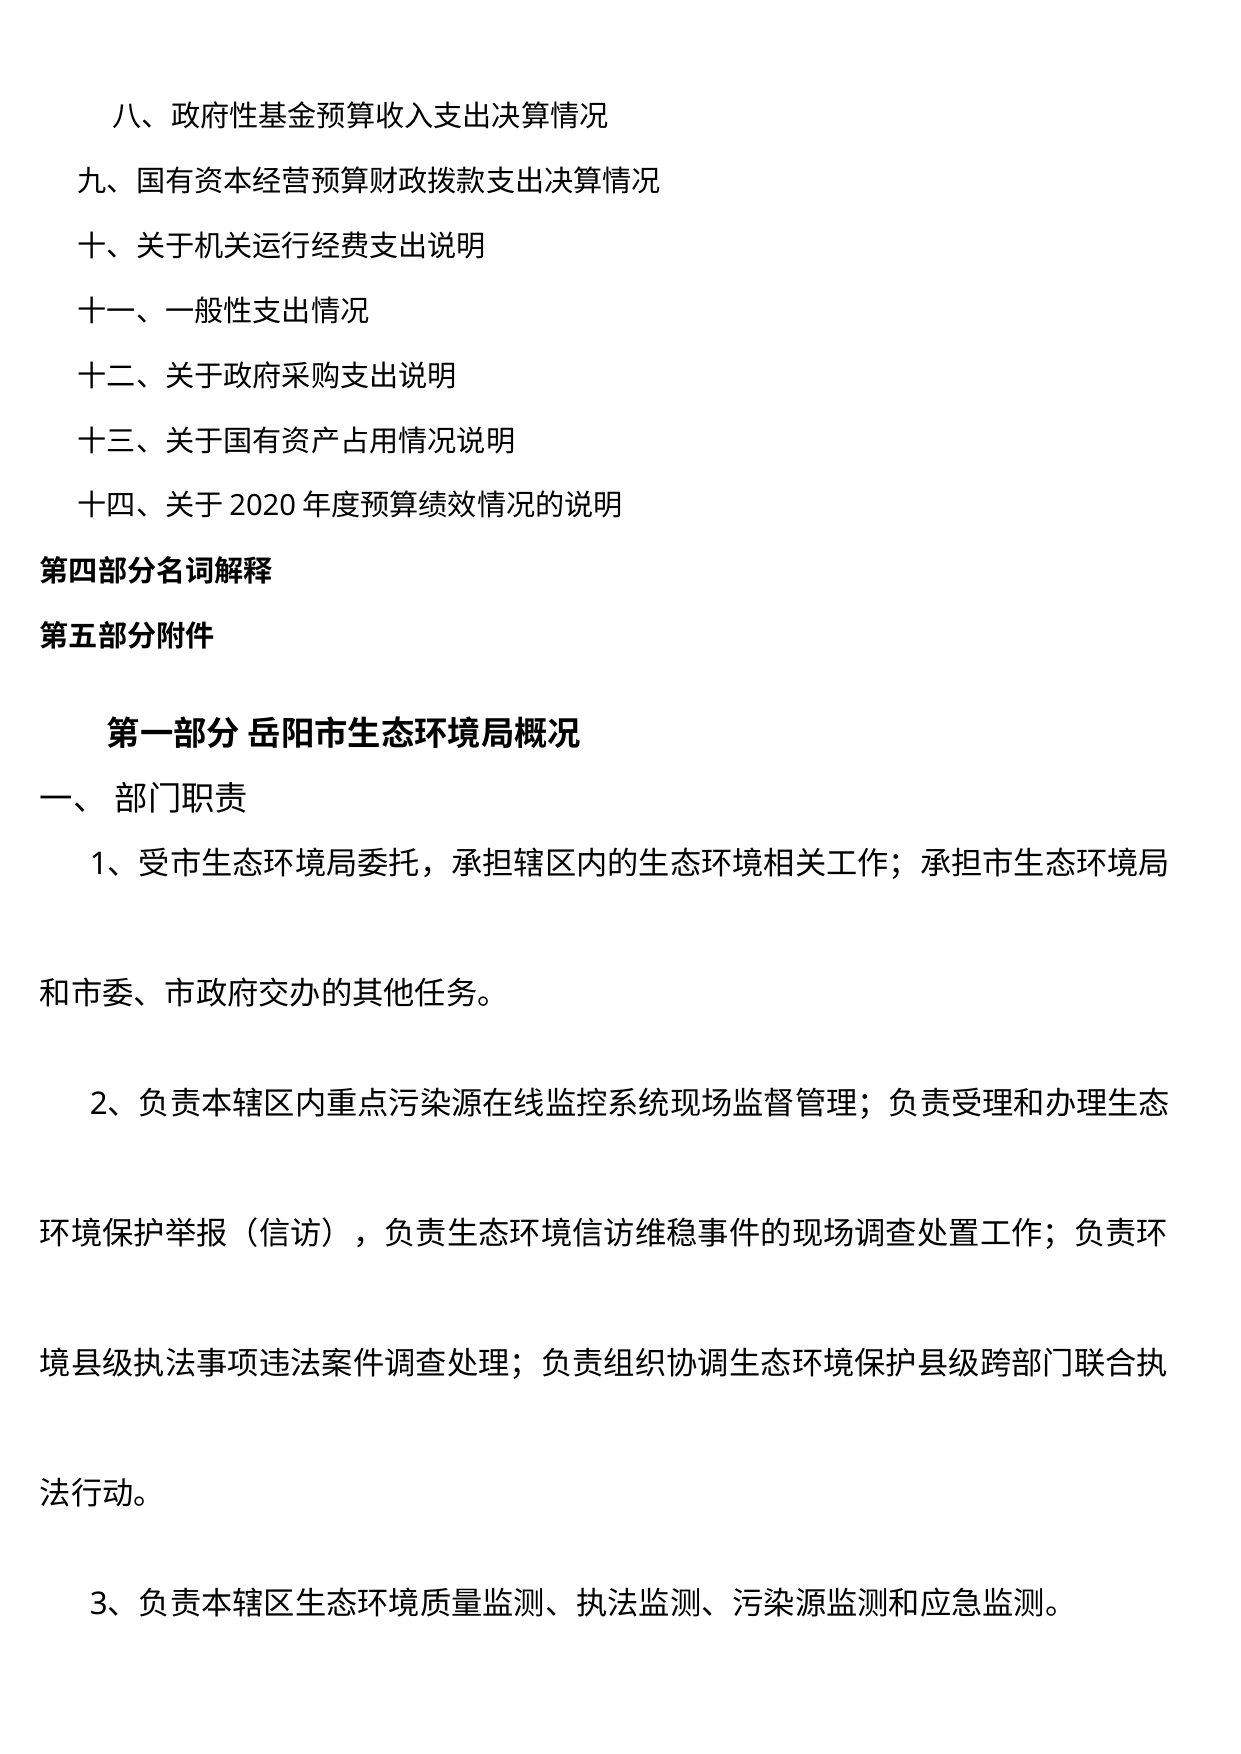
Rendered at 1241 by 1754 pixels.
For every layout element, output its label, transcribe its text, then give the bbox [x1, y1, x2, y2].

text 第五部分附件 [39, 601, 1171, 666]
list 部门职责 [39, 763, 1171, 828]
text 第一部分 岳阳市生态环境局概况 [39, 698, 1171, 763]
text 2、负责本辖区内重点污染源在线监控系统现场监督管理；负责受理和办理生态环境保护举报（信访），负责生态环境信访维稳事件的现场调查处置工作；负责环境县级执法事项违法案件调查处理；负责组织协调生态环境保护县级跨部门联合执法行动。 [39, 1068, 1171, 1523]
text 八、政府性基金预算收入支出决算情况 [39, 81, 1171, 146]
text 十四、关于2020年度预算绩效情况的说明 [39, 471, 1171, 536]
text 十三、关于国有资产占用情况说明 [39, 406, 1171, 471]
text 1、受市生态环境局委托，承担辖区内的生态环境相关工作；承担市生态环境局和市委、市政府交办的其他任务。 [39, 828, 1171, 1023]
text 十二、关于政府采购支出说明 [39, 341, 1171, 406]
text 第四部分名词解释 [39, 536, 1171, 601]
text 十、关于机关运行经费支出说明 [39, 211, 1171, 276]
text 九、国有资本经营预算财政拨款支出决算情况 [39, 146, 1171, 211]
text 十一、一般性支出情况 [39, 276, 1171, 341]
text 3、负责本辖区生态环境质量监测、执法监测、污染源监测和应急监测。 [39, 1569, 1171, 1634]
